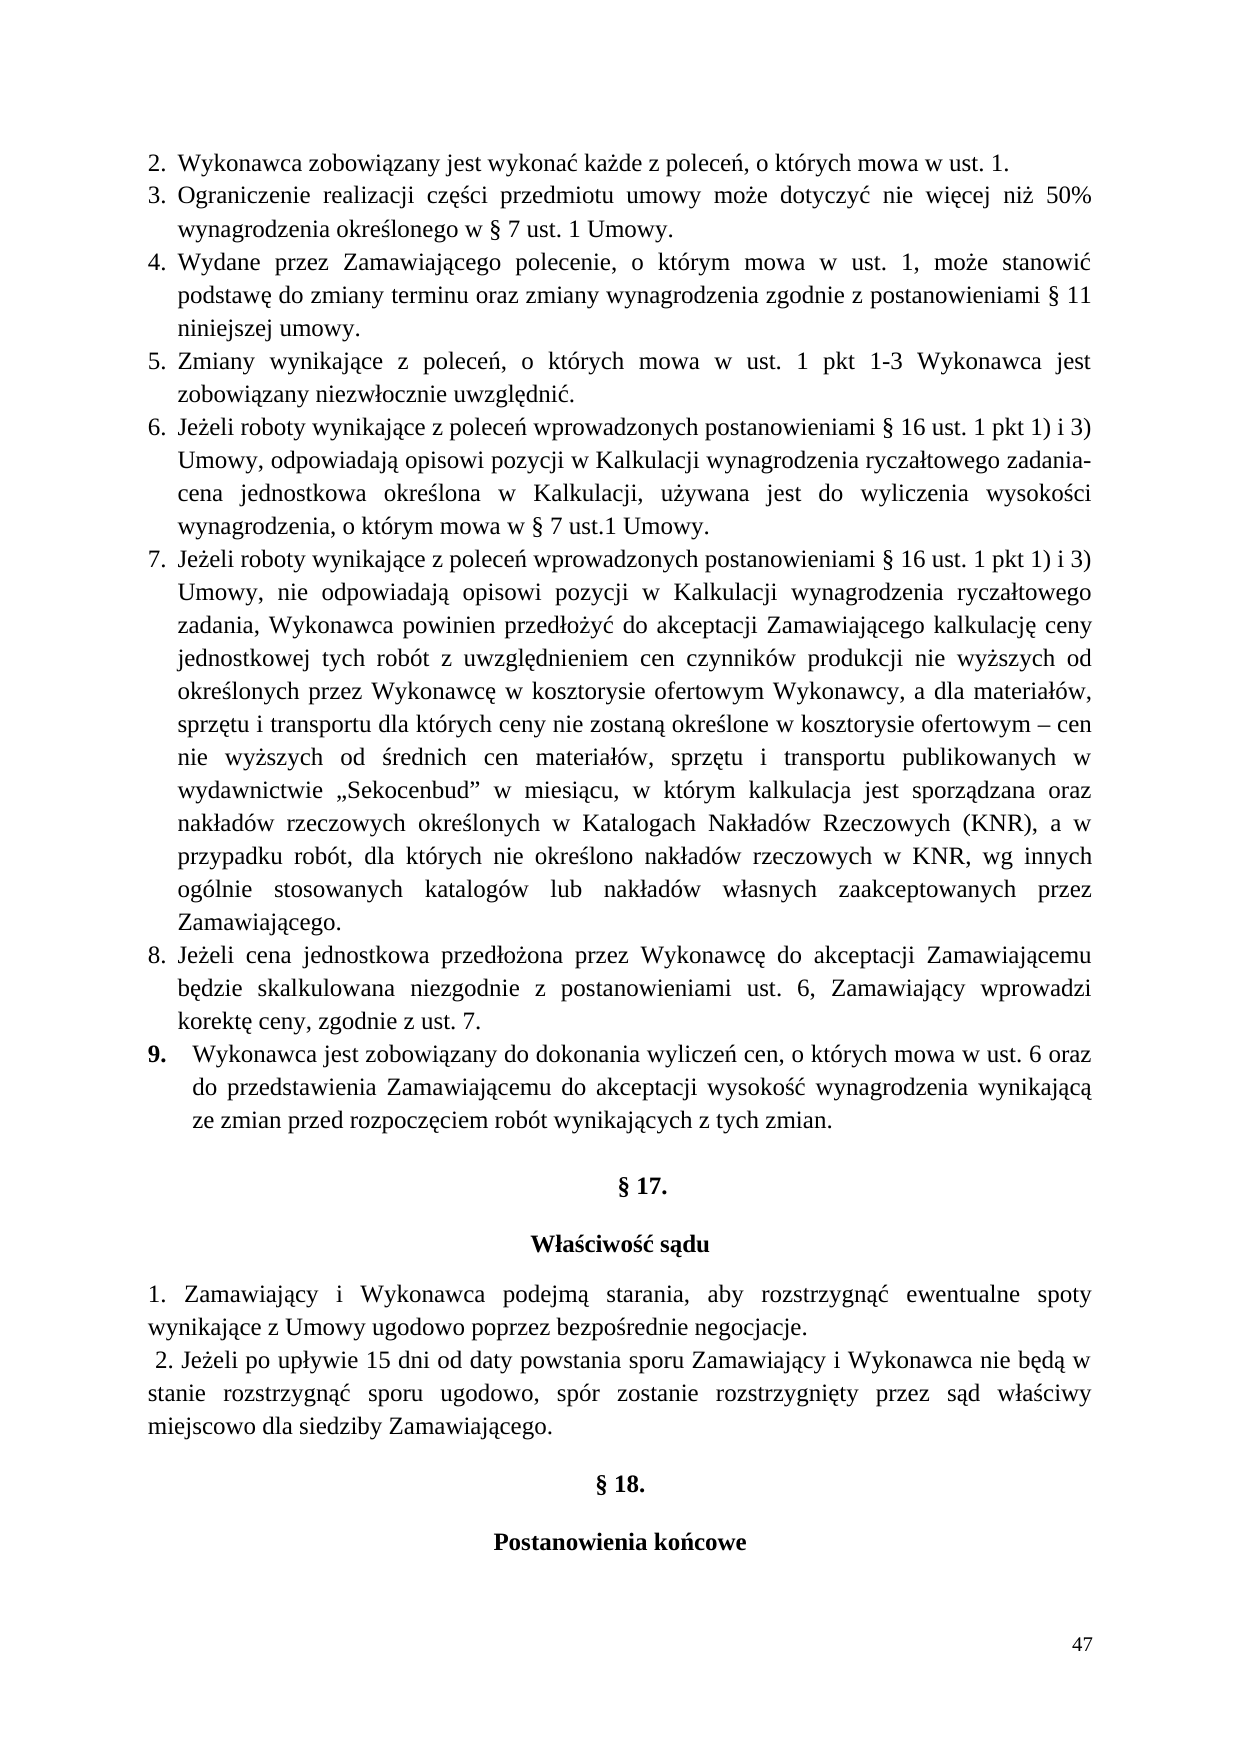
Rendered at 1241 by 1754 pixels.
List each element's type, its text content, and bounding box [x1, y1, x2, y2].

list Zmiany wynikające z poleceń, o których mowa w ust. 1 pkt 1-3 Wykonawca jest zobowiązany niezwłocznie uwzględnić. [148, 346, 1093, 407]
list Wykonawca zobowiązany jest wykonać każde z poleceń, o których mowa w ust. 1. [148, 148, 1093, 176]
text § 18. [148, 1469, 1093, 1498]
list Jeżeli roboty wynikające z poleceń wprowadzonych postanowieniami § 16 ust. 1 pkt 1) i 3) Umowy, nie odpowiadają opisowi pozycji w Kalkulacji wynagrodzenia ryczałtowego zadania, Wykonawca powinien przedłożyć do akceptacji Zamawiającego kalkulację ceny jednostkowej tych robót z uwzględnieniem cen czynników produkcji nie wyższych od określonych przez Wykonawcę w kosztorysie ofertowym Wykonawcy, a dla materiałów, sprzętu i transportu dla których ceny nie zostaną określone w kosztorysie ofertowym – cen nie wyższych od średnich cen materiałów, sprzętu i transportu publikowanych w wydawnictwie „Sekocenbud” w miesiącu, w którym kalkulacja jest sporządzana oraz nakładów rzeczowych określonych w Katalogach Nakładów Rzeczowych (KNR), a w przypadku robót, dla których nie określono nakładów rzeczowych w KNR, wg innych ogólnie stosowanych katalogów lub nakładów własnych zaakceptowanych przez Zamawiającego. [148, 544, 1093, 936]
list Ograniczenie realizacji części przedmiotu umowy może dotyczyć nie więcej niż 50% wynagrodzenia określonego w § 7 ust. 1 Umowy. [148, 181, 1093, 242]
list Jeżeli cena jednostkowa przedłożona przez Wykonawcę do akceptacji Zamawiającemu będzie skalkulowana niezgodnie z postanowieniami ust. 6, Zamawiający wprowadzi korektę ceny, zgodnie z ust. 7. [148, 940, 1093, 1035]
list Wykonawca jest zobowiązany do dokonania wyliczeń cen, o których mowa w ust. 6 oraz do przedstawienia Zamawiającemu do akceptacji wysokość wynagrodzenia wynikającą ze zmian przed rozpoczęciem robót wynikających z tych zmian. [148, 1039, 1093, 1134]
text 1. Zamawiający i Wykonawca podejmą starania, aby rozstrzygnąć ewentualne spoty wynikające z Umowy ugodowo poprzez bezpośrednie negocjacje. [148, 1279, 1093, 1341]
list Jeżeli roboty wynikające z poleceń wprowadzonych postanowieniami § 16 ust. 1 pkt 1) i 3) Umowy, odpowiadają opisowi pozycji w Kalkulacji wynagrodzenia ryczałtowego zadania- cena jednostkowa określona w Kalkulacji, używana jest do wyliczenia wysokości wynagrodzenia, o którym mowa w § 7 ust.1 Umowy. [148, 412, 1093, 539]
text Właściwość sądu [148, 1229, 1093, 1258]
text § 17. [192, 1171, 1093, 1200]
text 2. Jeżeli po upływie 15 dni od daty powstania sporu Zamawiający i Wykonawca nie będą w stanie rozstrzygnąć sporu ugodowo, spór zostanie rozstrzygnięty przez sąd właściwy miejscowo dla siedziby Zamawiającego. [148, 1345, 1093, 1440]
text Postanowienia końcowe [148, 1527, 1093, 1556]
list Wydane przez Zamawiającego polecenie, o którym mowa w ust. 1, może stanowić podstawę do zmiany terminu oraz zmiany wynagrodzenia zgodnie z postanowieniami § 11 niniejszej umowy. [148, 247, 1093, 341]
